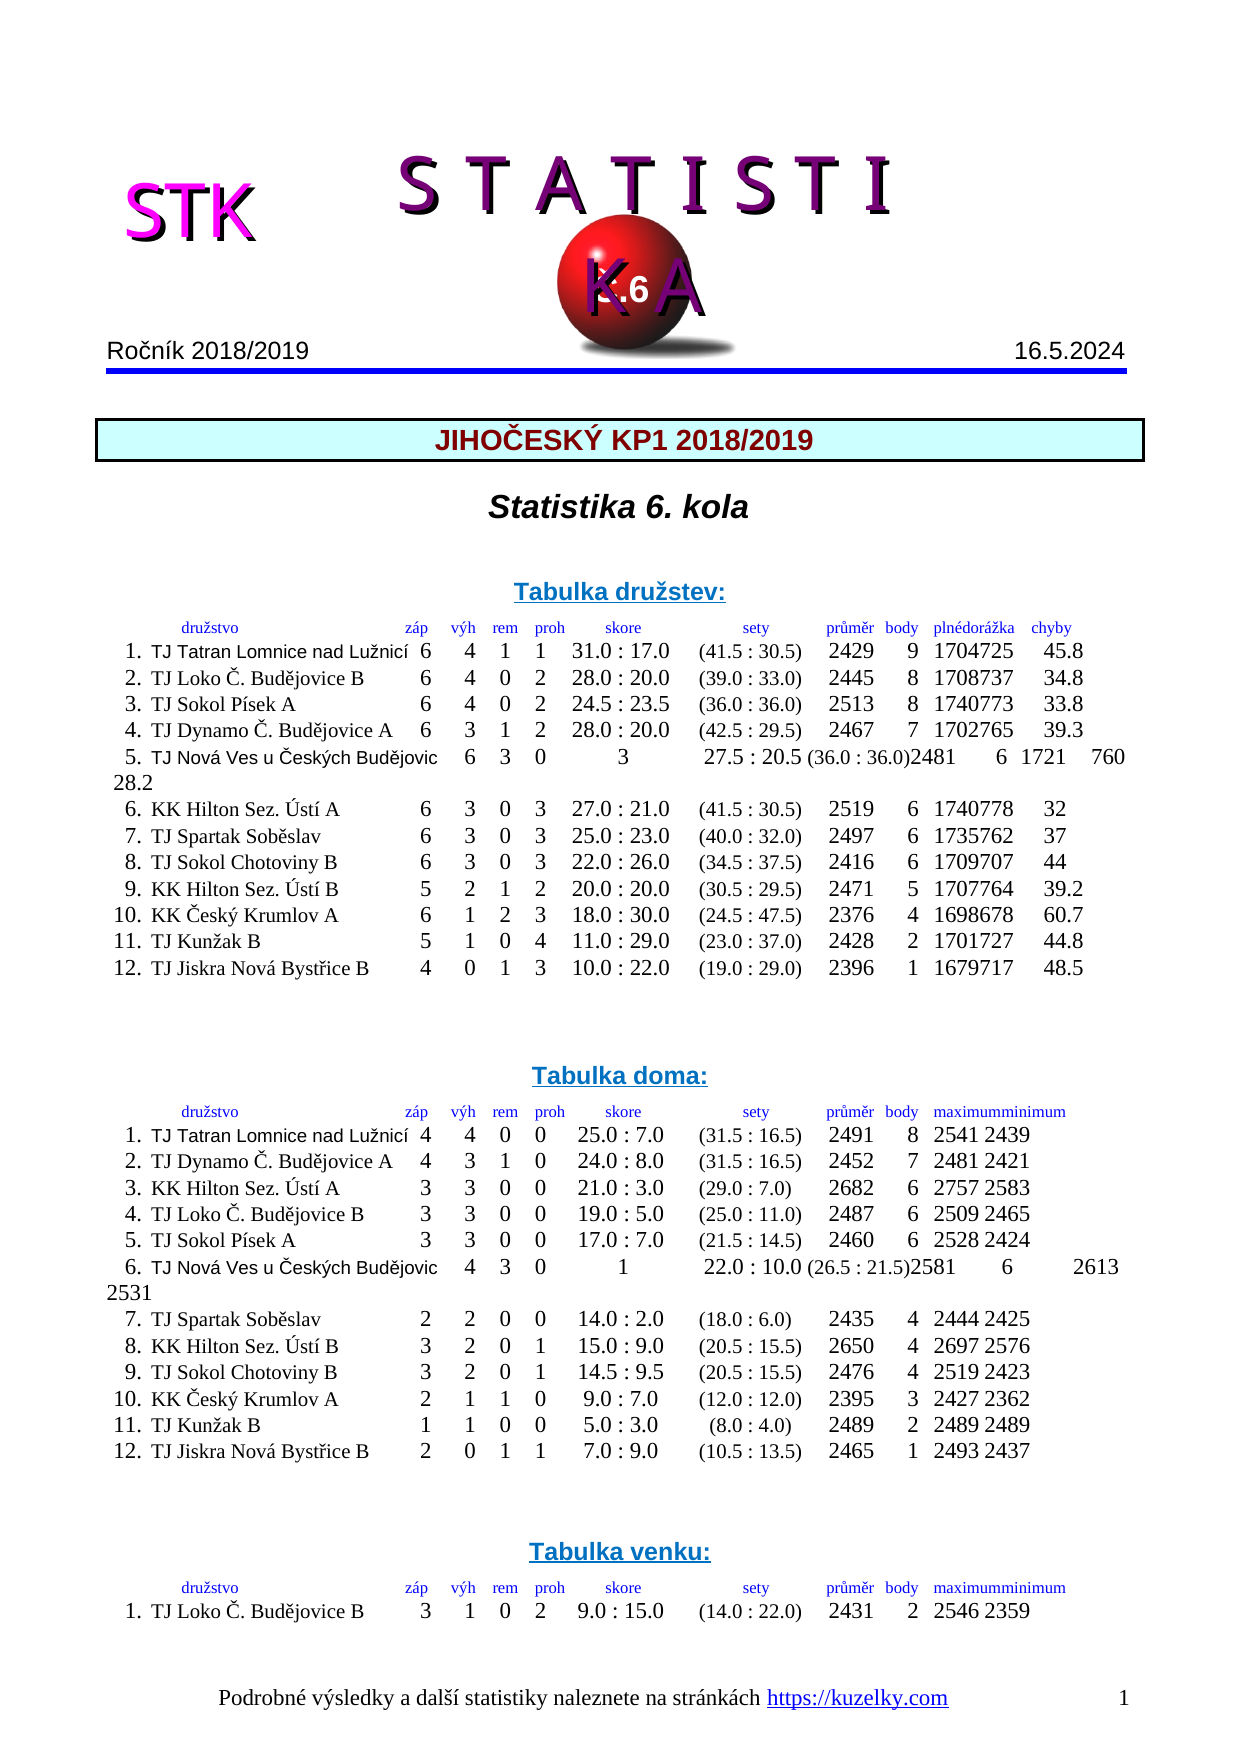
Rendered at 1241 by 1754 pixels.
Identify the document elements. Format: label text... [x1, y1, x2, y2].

text 7. TJ Spartak Soběslav 2 2 0 0 14.0 : 2.0 (18.0 : 6.0) 2435 4 2444 2425 [106, 1306, 1134, 1332]
text družstvo záp výh rem proh skore sety průměr body maximum minimum [106, 1578, 1134, 1597]
text 9. KK Hilton Sez. Ústí B 5 2 1 2 20.0 : 20.0 (30.5 : 29.5) 2471 5 1707 764 39.2 [106, 874, 1134, 901]
text Tabulka družstev: [94, 577, 1145, 606]
text 5. TJ Nová Ves u Českých Budějovic 6 3 0 3 27.5 : 20.5 (36.0 : 36.0) 2481 6 1721 760 28.2 [106, 743, 1134, 796]
text 1. TJ Loko Č. Budějovice B 3 1 0 2 9.0 : 15.0 (14.0 : 22.0) 2431 2 2546 2359 [106, 1597, 1134, 1623]
text 4. TJ Loko Č. Budějovice B 3 3 0 0 19.0 : 5.0 (25.0 : 11.0) 2487 6 2509 2465 [106, 1200, 1134, 1226]
text Č.6 [687, 267, 1134, 310]
text 6. KK Hilton Sez. Ústí A 6 3 0 3 27.0 : 21.0 (41.5 : 30.5) 2519 6 1740 778 32 [106, 796, 1134, 822]
text 5. TJ Sokol Písek A 3 3 0 0 17.0 : 7.0 (21.5 : 14.5) 2460 6 2528 2424 [106, 1226, 1134, 1253]
text 10. KK Český Krumlov A 6 1 2 3 18.0 : 30.0 (24.5 : 47.5) 2376 4 1698 678 60.7 [106, 901, 1134, 927]
text 2. TJ Loko Č. Budějovice B 6 4 0 2 28.0 : 20.0 (39.0 : 33.0) 2445 8 1708 737 34.8 [106, 664, 1134, 690]
text 8. KK Hilton Sez. Ústí B 3 2 0 1 15.0 : 9.0 (20.5 : 15.5) 2650 4 2697 2576 [106, 1332, 1134, 1358]
text Tabulka venku: [94, 1537, 1145, 1565]
text Č.6 [609, 267, 671, 310]
text Ročník 2018/2019 16.5.2024 [106, 336, 1134, 365]
text Statistika 6. kola [106, 487, 1134, 526]
text 9. TJ Sokol Chotoviny B 3 2 0 1 14.5 : 9.5 (20.5 : 15.5) 2476 4 2519 2423 [106, 1358, 1134, 1384]
text družstvo záp výh rem proh skore sety průměr body maximum minimum [106, 1102, 1134, 1121]
text 2. TJ Dynamo Č. Budějovice A 4 3 1 0 24.0 : 8.0 (31.5 : 16.5) 2452 7 2481 2421 [106, 1147, 1134, 1174]
text 11. TJ Kunžak B 1 1 0 0 5.0 : 3.0 (8.0 : 4.0) 2489 2 2489 2489 [106, 1411, 1134, 1437]
text 12. TJ Jiskra Nová Bystřice B 2 0 1 1 7.0 : 9.0 (10.5 : 13.5) 2465 1 2493 2437 [106, 1437, 1134, 1464]
text Tabulka doma: [94, 1061, 1145, 1089]
text 3. KK Hilton Sez. Ústí A 3 3 0 0 21.0 : 3.0 (29.0 : 7.0) 2682 6 2757 2583 [106, 1174, 1134, 1200]
text 4. TJ Dynamo Č. Budějovice A 6 3 1 2 28.0 : 20.0 (42.5 : 29.5) 2467 7 1702 765 39.3 [106, 716, 1134, 743]
text družstvo záp výh rem proh skore sety průměr body plné dorážka chyby [106, 618, 1134, 637]
text 3. TJ Sokol Písek A 6 4 0 2 24.5 : 23.5 (36.0 : 36.0) 2513 8 1740 773 33.8 [106, 690, 1134, 716]
text 11. TJ Kunžak B 5 1 0 4 11.0 : 29.0 (23.0 : 37.0) 2428 2 1701 727 44.8 [106, 927, 1134, 954]
text 10. KK Český Krumlov A 2 1 1 0 9.0 : 7.0 (12.0 : 12.0) 2395 3 2427 2362 [106, 1384, 1134, 1411]
text 1. TJ Tatran Lomnice nad Lužnicí 6 4 1 1 31.0 : 17.0 (41.5 : 30.5) 2429 9 1704 725 45.8 [106, 637, 1134, 664]
text 12. TJ Jiskra Nová Bystřice B 4 0 1 3 10.0 : 22.0 (19.0 : 29.0) 2396 1 1679 717 48.5 [106, 954, 1134, 980]
text 1. TJ Tatran Lomnice nad Lužnicí 4 4 0 0 25.0 : 7.0 (31.5 : 16.5) 2491 8 2541 2439 [106, 1121, 1134, 1147]
text 8. TJ Sokol Chotoviny B 6 3 0 3 22.0 : 26.0 (34.5 : 37.5) 2416 6 1709 707 44 [106, 848, 1134, 874]
text 6. TJ Nová Ves u Českých Budějovic 4 3 0 1 22.0 : 10.0 (26.5 : 21.5) 2581 6 2613 2531 [106, 1253, 1134, 1306]
text Č.6 [106, 267, 587, 310]
text 7. TJ Spartak Soběslav 6 3 0 3 25.0 : 23.0 (40.0 : 32.0) 2497 6 1735 762 37 [106, 822, 1134, 848]
subtitle Jihočeský KP1 2018/2019 [98, 421, 1142, 459]
